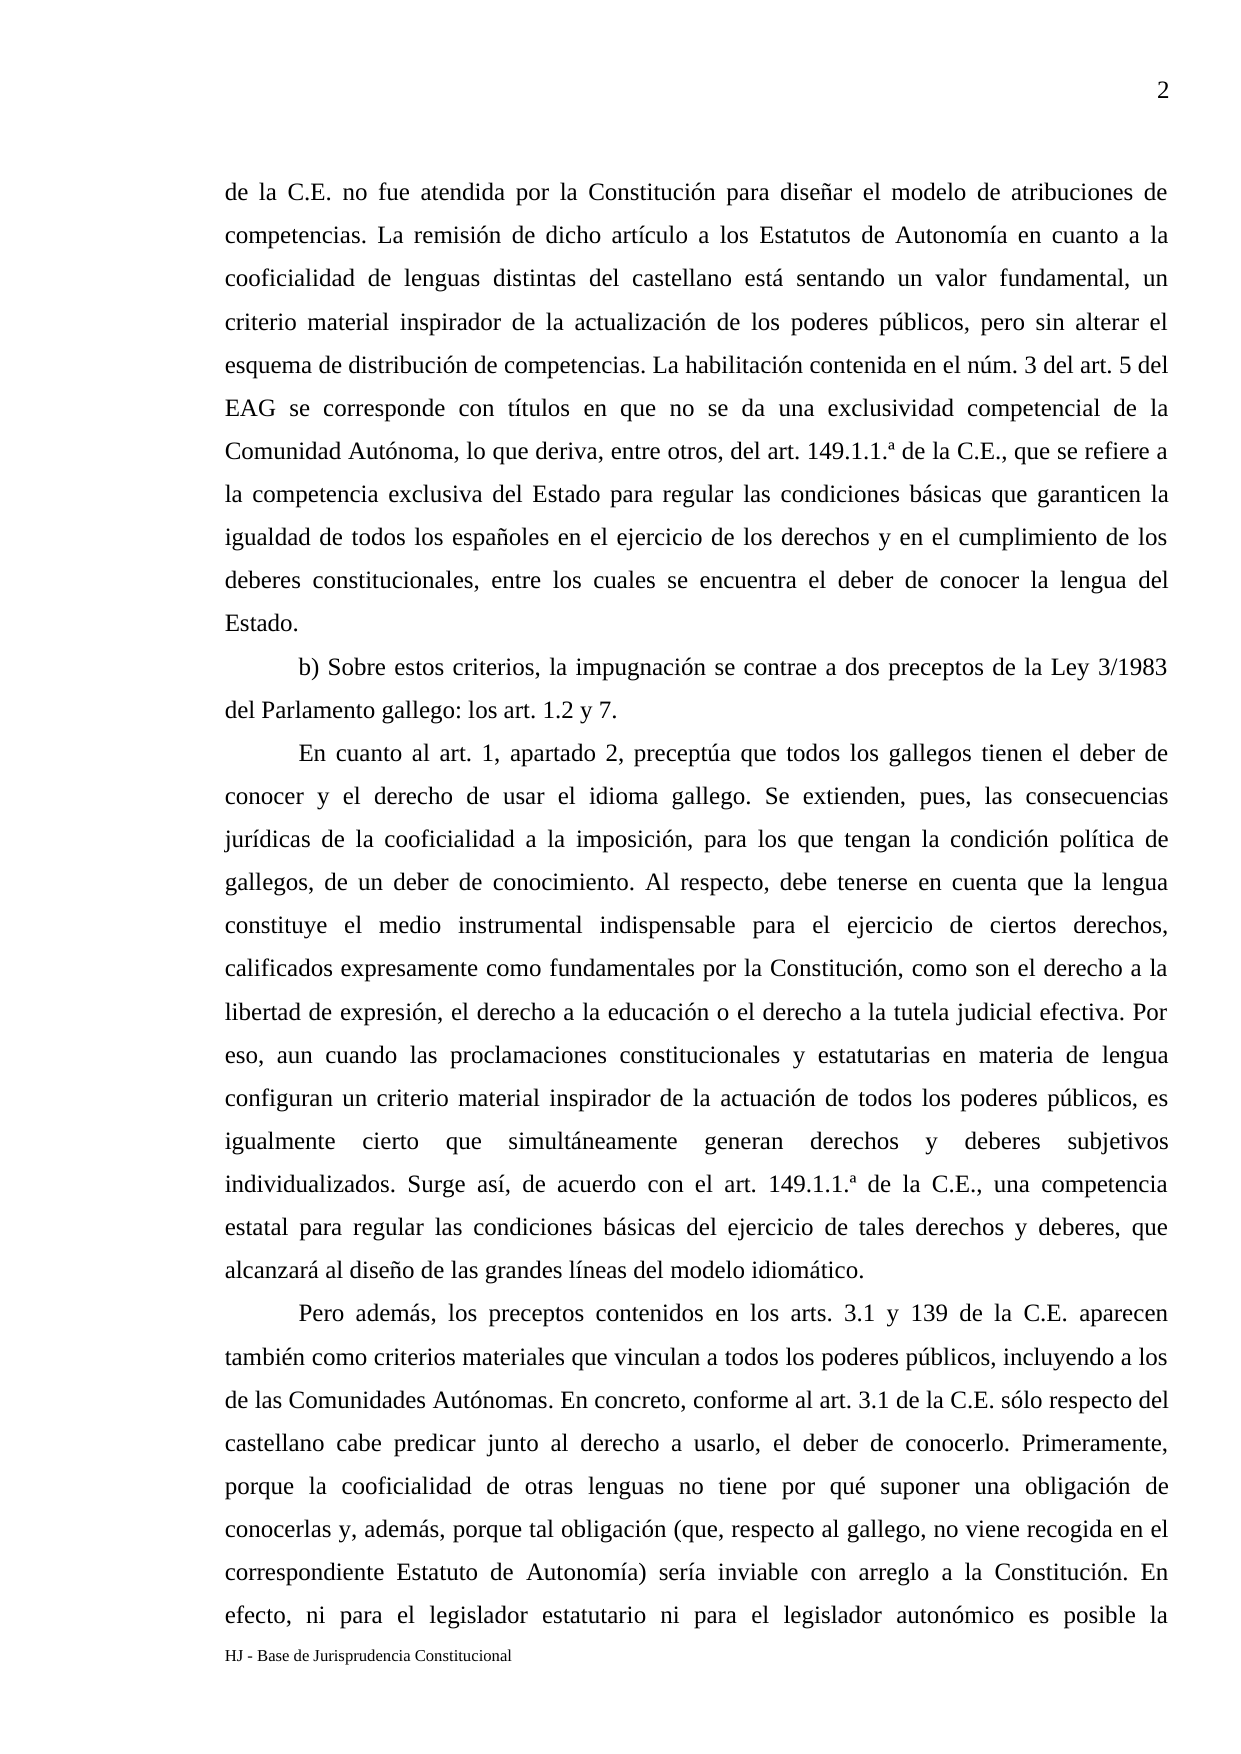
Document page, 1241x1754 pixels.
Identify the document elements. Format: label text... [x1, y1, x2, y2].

text b) Sobre estos criterios, la impugnación se contrae a dos preceptos de la Ley 3/1983 del Parlamento gallego: los art. 1.2 y 7. [224, 652, 1169, 723]
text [224, 1298, 1169, 1629]
text En cuanto al art. 1, apartado 2, preceptúa que todos los gallegos tienen el deber de conocer y el derecho de usar el idioma gallego. Se extienden, pues, las consecuencias jurídicas de la cooficialidad a la imposición, para los que tengan la condición política de gallegos, de un deber de conocimiento. Al respecto, debe tenerse en cuenta que la lengua constituye el medio instrumental indispensable para el ejercicio de ciertos derechos, calificados expresamente como fundamentales por la Constitución, como son el derecho a la libertad de expresión, el derecho a la educación o el derecho a la tutela judicial efectiva. Por eso, aun cuando las proclamaciones constitucionales y estatutarias en materia de lengua configuran un criterio material inspirador de la actuación de todos los poderes públicos, es igualmente cierto que simultáneamente generan derechos y deberes subjetivos individualizados. Surge así, de acuerdo con el art. 149.1.1.ª de la C.E., una competencia estatal para regular las condiciones básicas del ejercicio de tales derechos y deberes, que alcanzará al diseño de las grandes líneas del modelo idiomático. [224, 738, 1169, 1284]
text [224, 177, 1169, 637]
